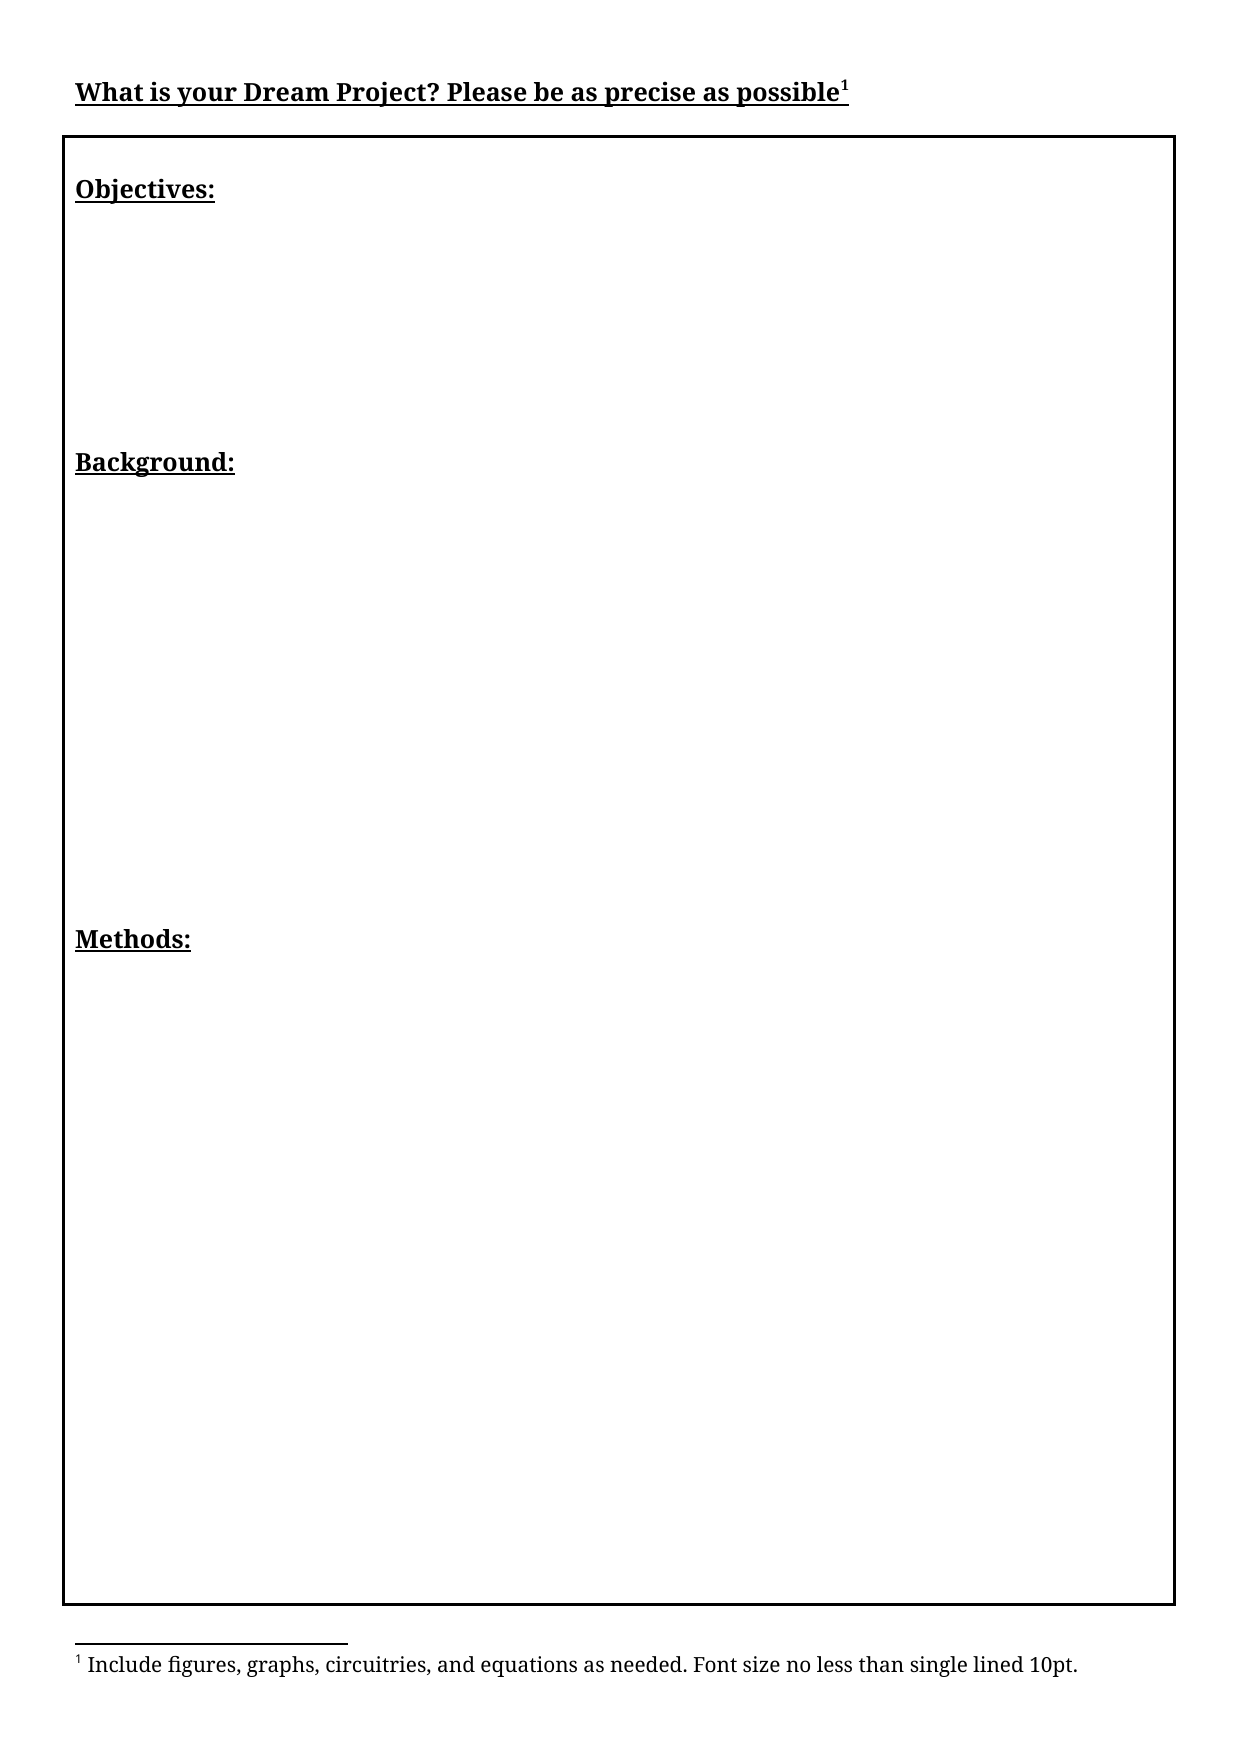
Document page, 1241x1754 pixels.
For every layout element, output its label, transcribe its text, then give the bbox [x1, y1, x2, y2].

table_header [65, 138, 1173, 1603]
text What is your Dream Project? Please be as precise as possible [75, 75, 1165, 109]
